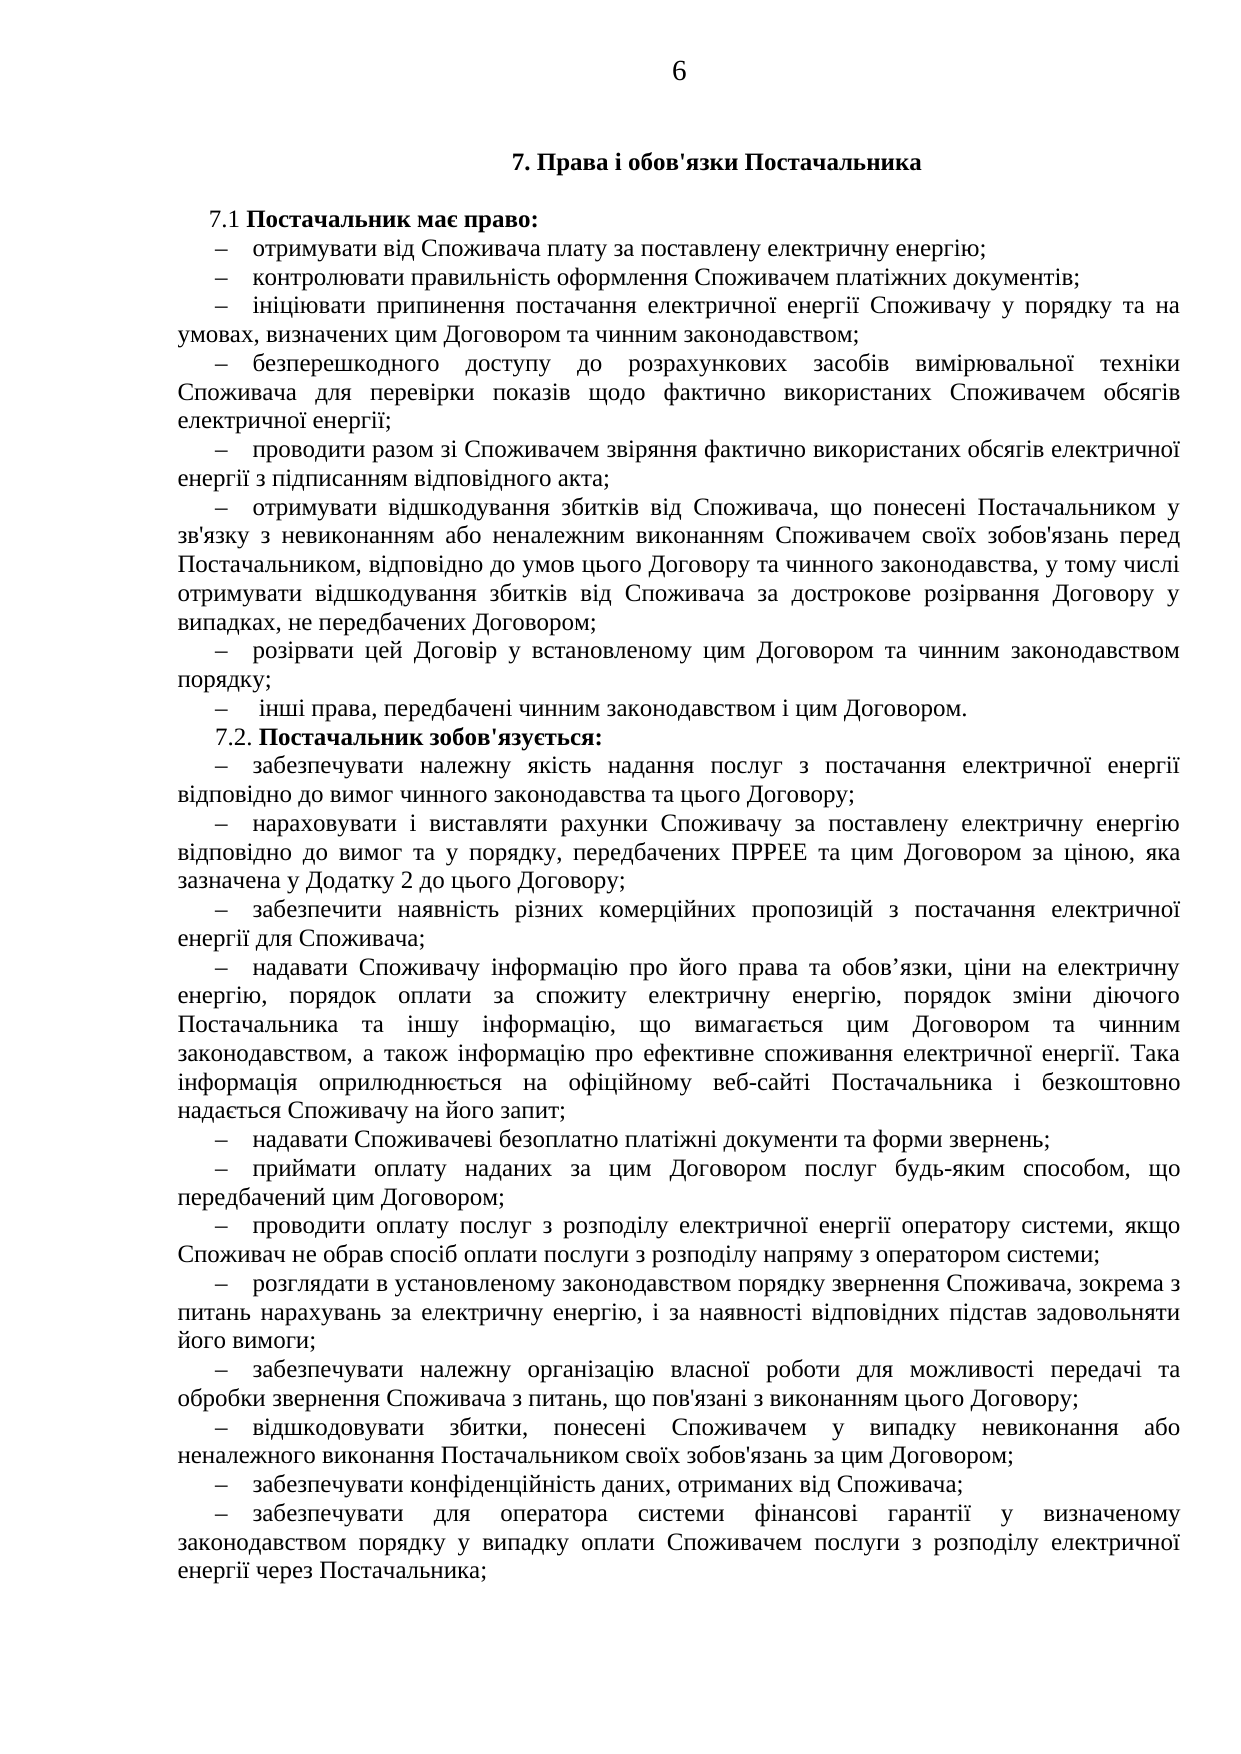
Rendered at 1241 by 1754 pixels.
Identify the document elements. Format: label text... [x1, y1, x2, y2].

list забезпечувати належну організацію власної роботи для можливості передачі та обробки звернення Споживача з питань, що пов'язані з виконанням цього Договору; [177, 1354, 1181, 1412]
list розглядати в установленому законодавством порядку звернення Споживача, зокрема з питань нарахувань за електричну енергію, і за наявності відповідних підстав задовольняти його вимоги; [177, 1268, 1181, 1354]
list отримувати відшкодування збитків від Споживача, що понесені Постачальником у зв'язку з невиконанням або неналежним виконанням Споживачем своїх зобов'язань перед Постачальником, відповідно до умов цього Договору та чинного законодавства, у тому числі отримувати відшкодування збитків від Споживача за дострокове розірвання Договору у випадках, не передбачених Договором; [177, 492, 1181, 636]
list безперешкодного доступу до розрахункових засобів вимірювальної техніки Споживача для перевірки показів щодо фактично використаних Споживачем обсягів електричної енергії; [177, 348, 1181, 434]
list забезпечувати належну якість надання послуг з постачання електричної енергії відповідно до вимог чинного законодавства та цього Договору; [177, 751, 1181, 808]
list забезпечувати для оператора системи фінансові гарантії у визначеному законодавством порядку у випадку оплати Споживачем послуги з розподілу електричної енергії через Постачальника; [177, 1498, 1181, 1584]
list забезпечувати конфіденційність даних, отриманих від Споживача; [177, 1469, 1181, 1498]
list нараховувати і виставляти рахунки Споживачу за поставлену електричну енергію відповідно до вимог та у порядку, передбачених ПРРЕЕ та цим Договором за ціною, яка зазначена у Додатку 2 до цього Договору; [177, 808, 1181, 894]
list отримувати від Споживача плату за поставлену електричну енергію; [177, 233, 1181, 262]
list контролювати правильність оформлення Споживачем платіжних документів; [177, 262, 1181, 291]
list розірвати цей Договір у встановленому цим Договором та чинним законодавством порядку; [177, 636, 1181, 693]
list надавати Споживачу інформацію про його права та обов’язки, ціни на електричну енергію, порядок оплати за спожиту електричну енергію, порядок зміни діючого Постачальника та іншу інформацію, що вимагається цим Договором та чинним законодавством, а також інформацію про ефективне споживання електричної енергії. Така інформація оприлюднюється на офіційному веб-сайті Постачальника і безкоштовно надається Споживачу на його запит; [177, 952, 1181, 1124]
list 7. Права і обов'язки Постачальника [252, 147, 1181, 176]
list відшкодовувати збитки, понесені Споживачем у випадку невиконання або неналежного виконання Постачальником своїх зобов'язань за цим Договором; [177, 1412, 1181, 1469]
list проводити разом зі Споживачем звіряння фактично використаних обсягів електричної енергії з підписанням відповідного акта; [177, 434, 1181, 492]
list інші права, передбачені чинним законодавством і цим Договором. [177, 693, 1181, 722]
list приймати оплату наданих за цим Договором послуг будь-яким способом, що передбачений цим Договором; [177, 1153, 1181, 1211]
list надавати Споживачеві безоплатно платіжні документи та форми звернень; [177, 1124, 1181, 1153]
list ініціювати припинення постачання електричної енергії Споживачу у порядку та на умовах, визначених цим Договором та чинним законодавством; [177, 291, 1181, 348]
text 7.2. Постачальник зобов'язується: [177, 722, 1181, 751]
list забезпечити наявність різних комерційних пропозицій з постачання електричної енергії для Споживача; [177, 894, 1181, 952]
text 7.1 Постачальник має право: [177, 204, 1181, 233]
list проводити оплату послуг з розподілу електричної енергії оператору системи, якщо Споживач не обрав спосіб оплати послуги з розподілу напряму з оператором системи; [177, 1211, 1181, 1268]
